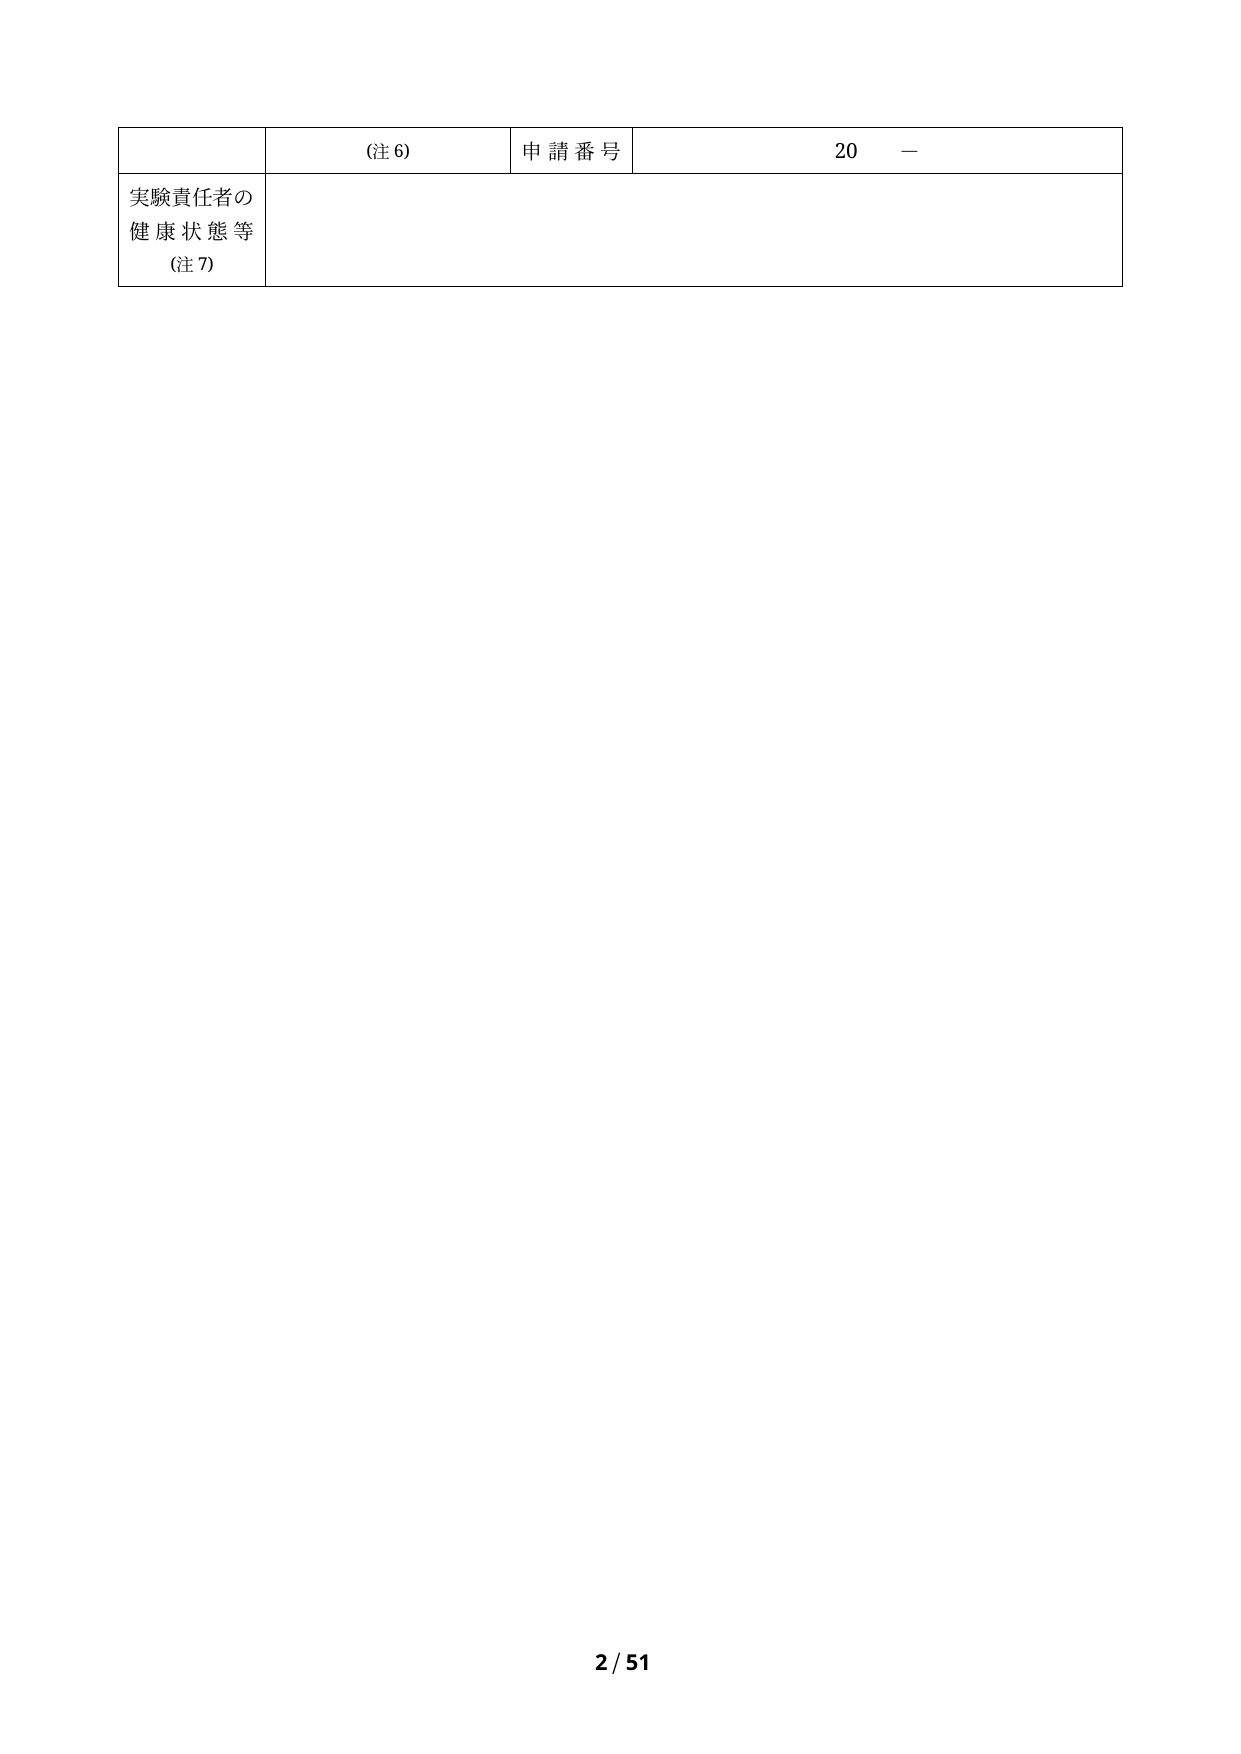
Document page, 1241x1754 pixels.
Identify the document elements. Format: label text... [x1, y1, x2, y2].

table_cell 実験責任者の健康状態等 (注7) [119, 174, 265, 286]
table_cell 20 － [633, 128, 1122, 173]
table_cell [266, 174, 1122, 286]
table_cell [266, 128, 510, 173]
table_cell 申請番号 [511, 128, 632, 173]
